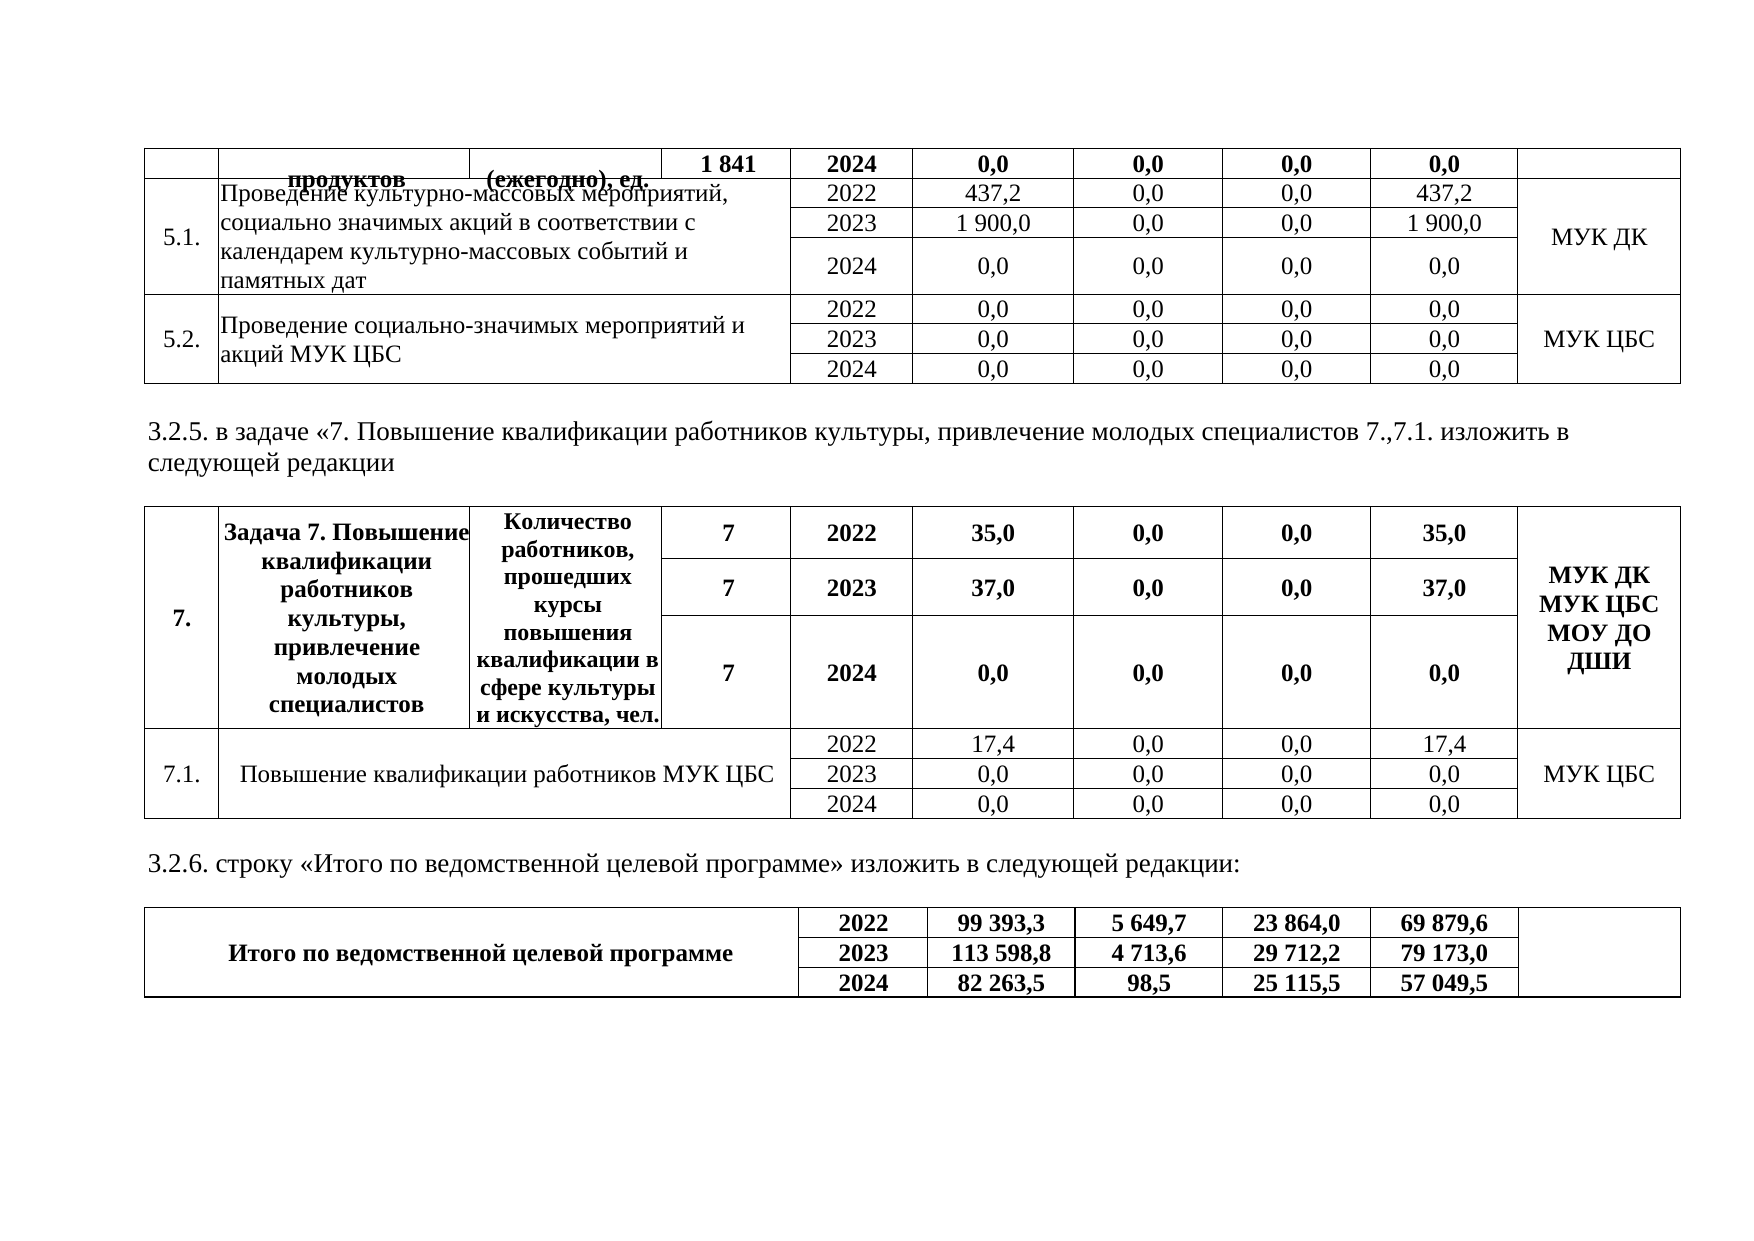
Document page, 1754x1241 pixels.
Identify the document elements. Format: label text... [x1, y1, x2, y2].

table_cell 0,0 [913, 789, 1073, 817]
table_cell 0,0 [1371, 149, 1517, 177]
table_cell Проведение социально-значимых мероприятий и акций МУК ЦБС [219, 295, 790, 383]
table_cell 2024 [791, 149, 912, 177]
table_cell 29 712,2 [1223, 938, 1370, 967]
table_cell 0,0 [1371, 295, 1517, 323]
table_cell 0,0 [1223, 729, 1370, 758]
table_cell 2023 [791, 324, 912, 353]
table_cell 0,0 [1074, 759, 1222, 788]
table_header 0,0 [1223, 507, 1370, 558]
table_cell 5.2. [145, 295, 218, 383]
table_cell 0,0 [1074, 149, 1222, 177]
table_cell 7.1. [145, 729, 218, 817]
table_cell 0,0 [1223, 238, 1370, 293]
table_header 7. [145, 507, 218, 728]
table_cell 2023 [791, 759, 912, 788]
table_cell 0,0 [1223, 789, 1370, 817]
table_header 69 879,6 [1371, 908, 1518, 937]
table_cell 0,0 [1074, 208, 1222, 237]
table_cell 0,0 [913, 616, 1073, 728]
table_cell 0,0 [1074, 238, 1222, 293]
table_cell 7 [662, 616, 790, 728]
table_cell 0,0 [913, 354, 1073, 383]
table_cell 98,5 [1076, 968, 1222, 996]
table_cell 0,0 [1371, 324, 1517, 353]
table_cell 2024 [791, 238, 912, 293]
table_header [1519, 908, 1680, 996]
table_cell 1 900,0 [1371, 208, 1517, 237]
table_cell 0,0 [1223, 149, 1370, 177]
table_header Итого по ведомственной целевой программе [145, 908, 798, 996]
table_cell 2023 [799, 938, 927, 967]
table_cell 437,2 [913, 179, 1073, 207]
table_cell 0,0 [1223, 354, 1370, 383]
table_cell 5.1. [145, 179, 218, 293]
table_cell 25 115,5 [1223, 968, 1370, 996]
table_cell 0,0 [1074, 789, 1222, 817]
table_header 5 649,7 [1076, 908, 1222, 937]
table_header 99 393,3 [928, 908, 1074, 937]
table_cell Повышение квалификации работников МУК ЦБС [219, 729, 790, 817]
table_header 35,0 [913, 507, 1073, 558]
table_cell 2024 [791, 616, 912, 728]
table_cell 0,0 [913, 759, 1073, 788]
table_cell 0,0 [1223, 324, 1370, 353]
table_cell 2024 [791, 354, 912, 383]
table_cell 0,0 [1371, 354, 1517, 383]
table_cell 37,0 [1371, 559, 1517, 615]
table_header 23 864,0 [1223, 908, 1370, 937]
table_cell 0,0 [1074, 179, 1222, 207]
table_cell 0,0 [1223, 208, 1370, 237]
table_cell 0,0 [1223, 759, 1370, 788]
table_cell 2022 [791, 179, 912, 207]
table_cell 437,2 [1371, 179, 1517, 207]
table_cell 7 [662, 559, 790, 615]
table_cell 0,0 [1223, 295, 1370, 323]
table_cell 4 713,6 [1076, 938, 1222, 967]
table_cell 0,0 [913, 149, 1073, 177]
table_cell 37,0 [913, 559, 1073, 615]
table_cell 0,0 [1371, 238, 1517, 293]
table_cell 0,0 [1074, 559, 1222, 615]
table_cell 0,0 [1223, 616, 1370, 728]
table_cell 1 841 [662, 149, 790, 177]
table_cell МУК ЦБС [1518, 729, 1680, 817]
table_header 0,0 [1074, 507, 1222, 558]
table_cell 0,0 [1371, 759, 1517, 788]
table_cell 2023 [791, 559, 912, 615]
table_cell 0,0 [913, 295, 1073, 323]
table_cell 0,0 [1223, 179, 1370, 207]
table_cell 0,0 [1371, 616, 1517, 728]
table_cell 0,0 [1074, 616, 1222, 728]
table_cell 17,4 [913, 729, 1073, 758]
table_cell МУК ДК [1518, 179, 1680, 293]
table_cell 2024 [791, 789, 912, 817]
table_cell МУК ЦБС [1518, 295, 1680, 383]
table_cell 0,0 [1074, 295, 1222, 323]
table_cell 2023 [791, 208, 912, 237]
table_cell 57 049,5 [1371, 968, 1518, 996]
table_cell 0,0 [1223, 559, 1370, 615]
table_header МУК ДК МУК ЦБС МОУ ДО ДШИ [1518, 507, 1680, 728]
table_cell 0,0 [1074, 324, 1222, 353]
table_cell 113 598,8 [928, 938, 1074, 967]
table_header Задача 7. Повышение квалификации работников культуры, привлечение молодых специалистов [219, 507, 469, 728]
table_cell 79 173,0 [1371, 938, 1518, 967]
table_cell 0,0 [1371, 789, 1517, 817]
table_header 2022 [791, 507, 912, 558]
table_cell 17,4 [1371, 729, 1517, 758]
table_cell 82 263,5 [928, 968, 1074, 996]
table_cell 0,0 [1074, 729, 1222, 758]
table_cell 2022 [791, 295, 912, 323]
table_cell 2022 [791, 729, 912, 758]
text 3.2.5. в задаче «7. Повышение квалификации работников культуры, привлечение молодых специалистов 7.,7.1. изложить в следующей редакции [148, 415, 1707, 477]
table_cell 2024 [799, 968, 927, 996]
table_header 2022 [799, 908, 927, 937]
table_cell 1 900,0 [913, 208, 1073, 237]
table_cell 0,0 [1074, 354, 1222, 383]
table_cell Проведение культурно-массовых мероприятий, социально значимых акций в соответствии с календарем культурно-массовых событий и памятных дат [219, 179, 790, 293]
text 3.2.6. строку «Итого по ведомственной целевой программе» изложить в следующей редакции: [118, 847, 1707, 878]
table_header Количество работников, прошедших курсы повышения квалификации в сфере культуры и искусства, чел. [470, 507, 661, 728]
table_cell 0,0 [913, 324, 1073, 353]
table_header 7 [662, 507, 790, 558]
table_cell 0,0 [913, 238, 1073, 293]
table_header 35,0 [1371, 507, 1517, 558]
